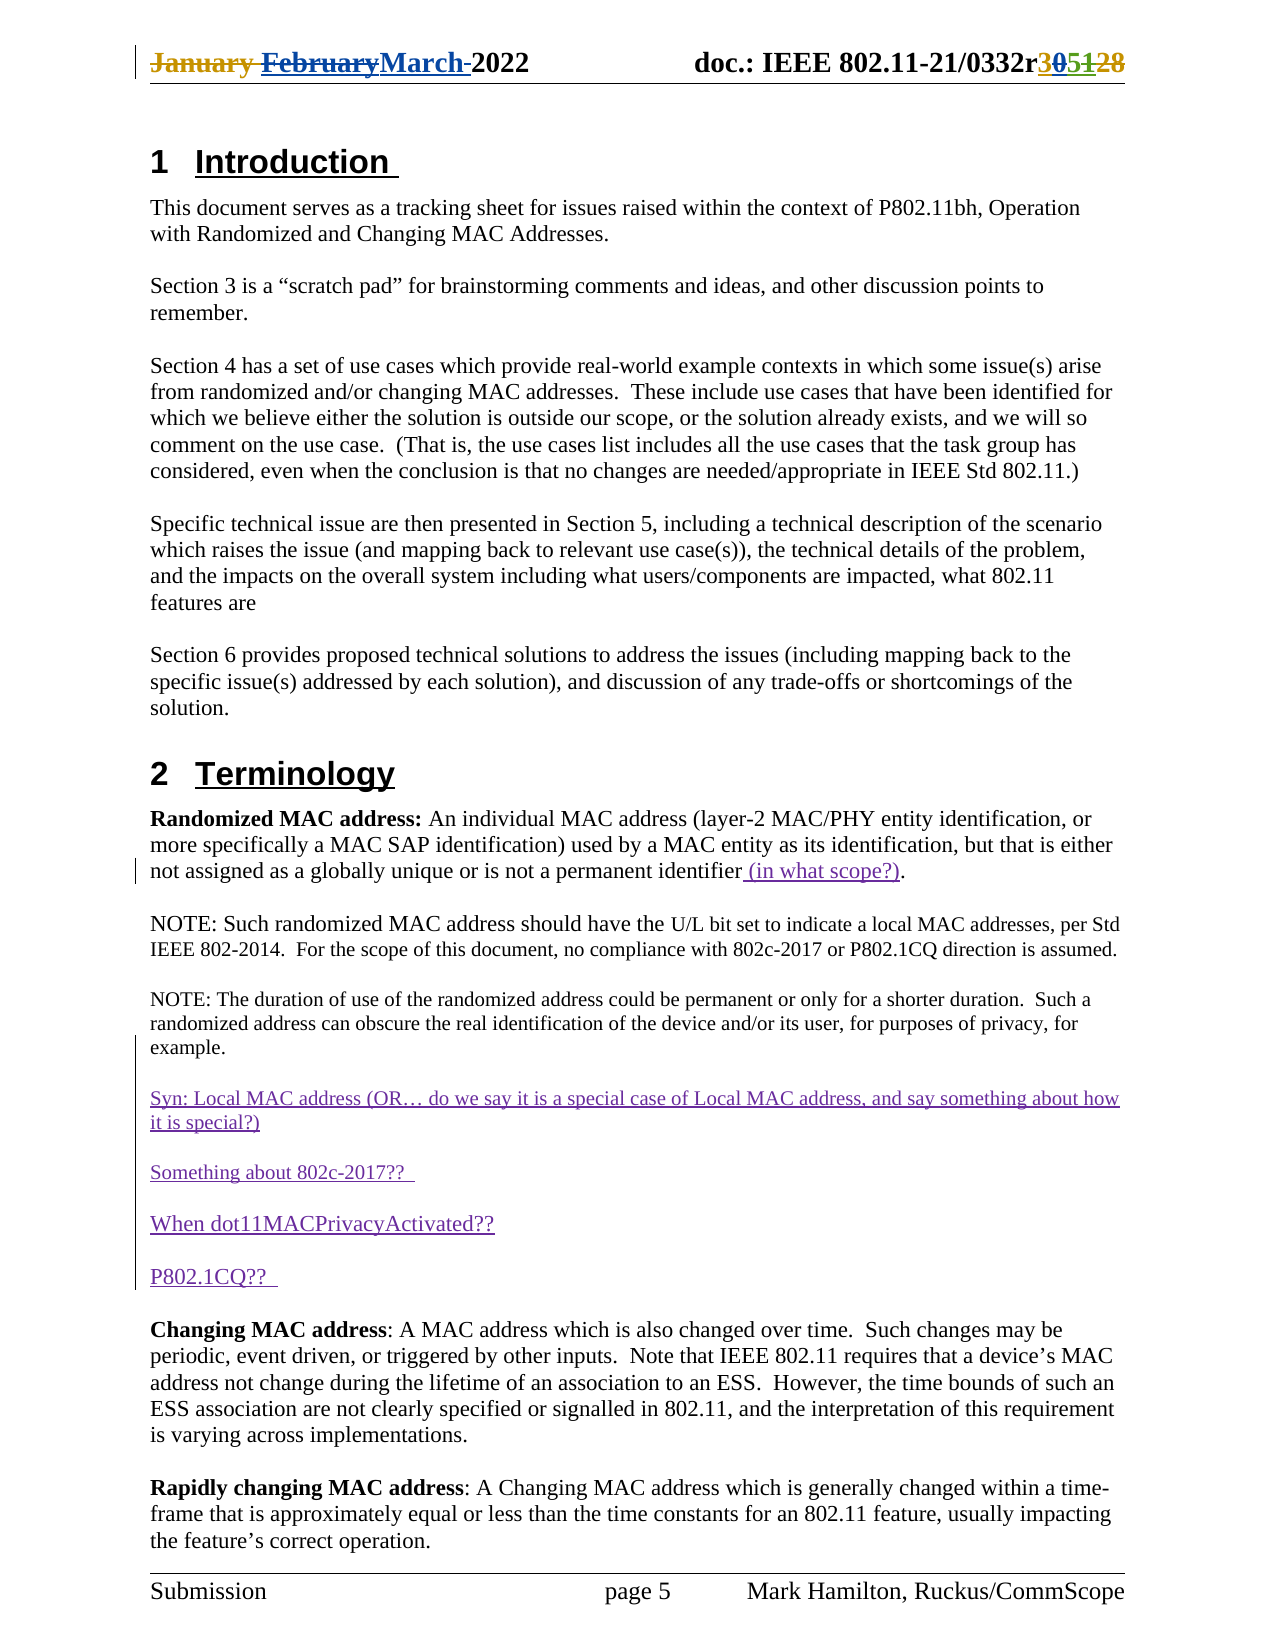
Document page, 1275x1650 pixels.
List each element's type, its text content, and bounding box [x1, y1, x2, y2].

text Section 6 provides proposed technical solutions to address the issues (including mapping back to the specific issue(s) addressed by each solution), and discussion of any trade-offs or shortcomings of the solution. [150, 642, 1125, 721]
text Section 3 is a “scratch pad” for brainstorming comments and ideas, and other discussion points to remember. [150, 273, 1125, 325]
text Specific technical issue are then presented in Section 5, including a technical description of the scenario which raises the issue (and mapping back to relevant use case(s)), the technical details of the problem, and the impacts on the overall system including what users/components are impacted, what 802.11 features are [150, 510, 1125, 615]
subtitle Terminology [150, 754, 1125, 792]
text Changing MAC address: A MAC address which is also changed over time. Such changes may be periodic, event driven, or triggered by other inputs. Note that IEEE 802.11 requires that a device’s MAC address not change during the lifetime of an association to an ESS. However, the time bounds of such an ESS association are not clearly specified or signalled in 802.11, and the interpretation of this requirement is varying across implementations. [150, 1316, 1125, 1448]
text Section 4 has a set of use cases which provide real-world example contexts in which some issue(s) arise from randomized and/or changing MAC addresses. These include use cases that have been identified for which we believe either the solution is outside our scope, or the solution already exists, and we will so comment on the use case. (That is, the use cases list includes all the use cases that the task group has considered, even when the conclusion is that no changes are needed/appropriate in IEEE Std 802.11.) [150, 352, 1125, 483]
subtitle Introduction [150, 143, 1125, 181]
text Rapidly changing MAC address: A Changing MAC address which is generally changed within a time-frame that is approximately equal or less than the time constants for an 802.11 feature, usually impacting the feature’s correct operation. [150, 1474, 1125, 1553]
text NOTE: Such randomized MAC address should have the U/L bit set to indicate a local MAC addresses, per Std IEEE 802-2014. For the scope of this document, no compliance with 802c-2017 or P802.1CQ direction is assumed. [150, 910, 1125, 961]
text This document serves as a tracking sheet for issues raised within the context of P802.11bh, Operation with Randomized and Changing MAC Addresses. [150, 193, 1125, 246]
text Randomized MAC address: An individual MAC address (layer-2 MAC/PHY entity identification, or more specifically a MAC SAP identification) used by a MAC entity as its identification, but that is either not assigned as a globally unique or is not a permanent identifier. [150, 805, 1125, 884]
text NOTE: The duration of use of the randomized address could be permanent or only for a shorter duration. Such a randomized address can obscure the real identification of the device and/or its user, for purposes of privacy, for example. [150, 987, 1125, 1059]
